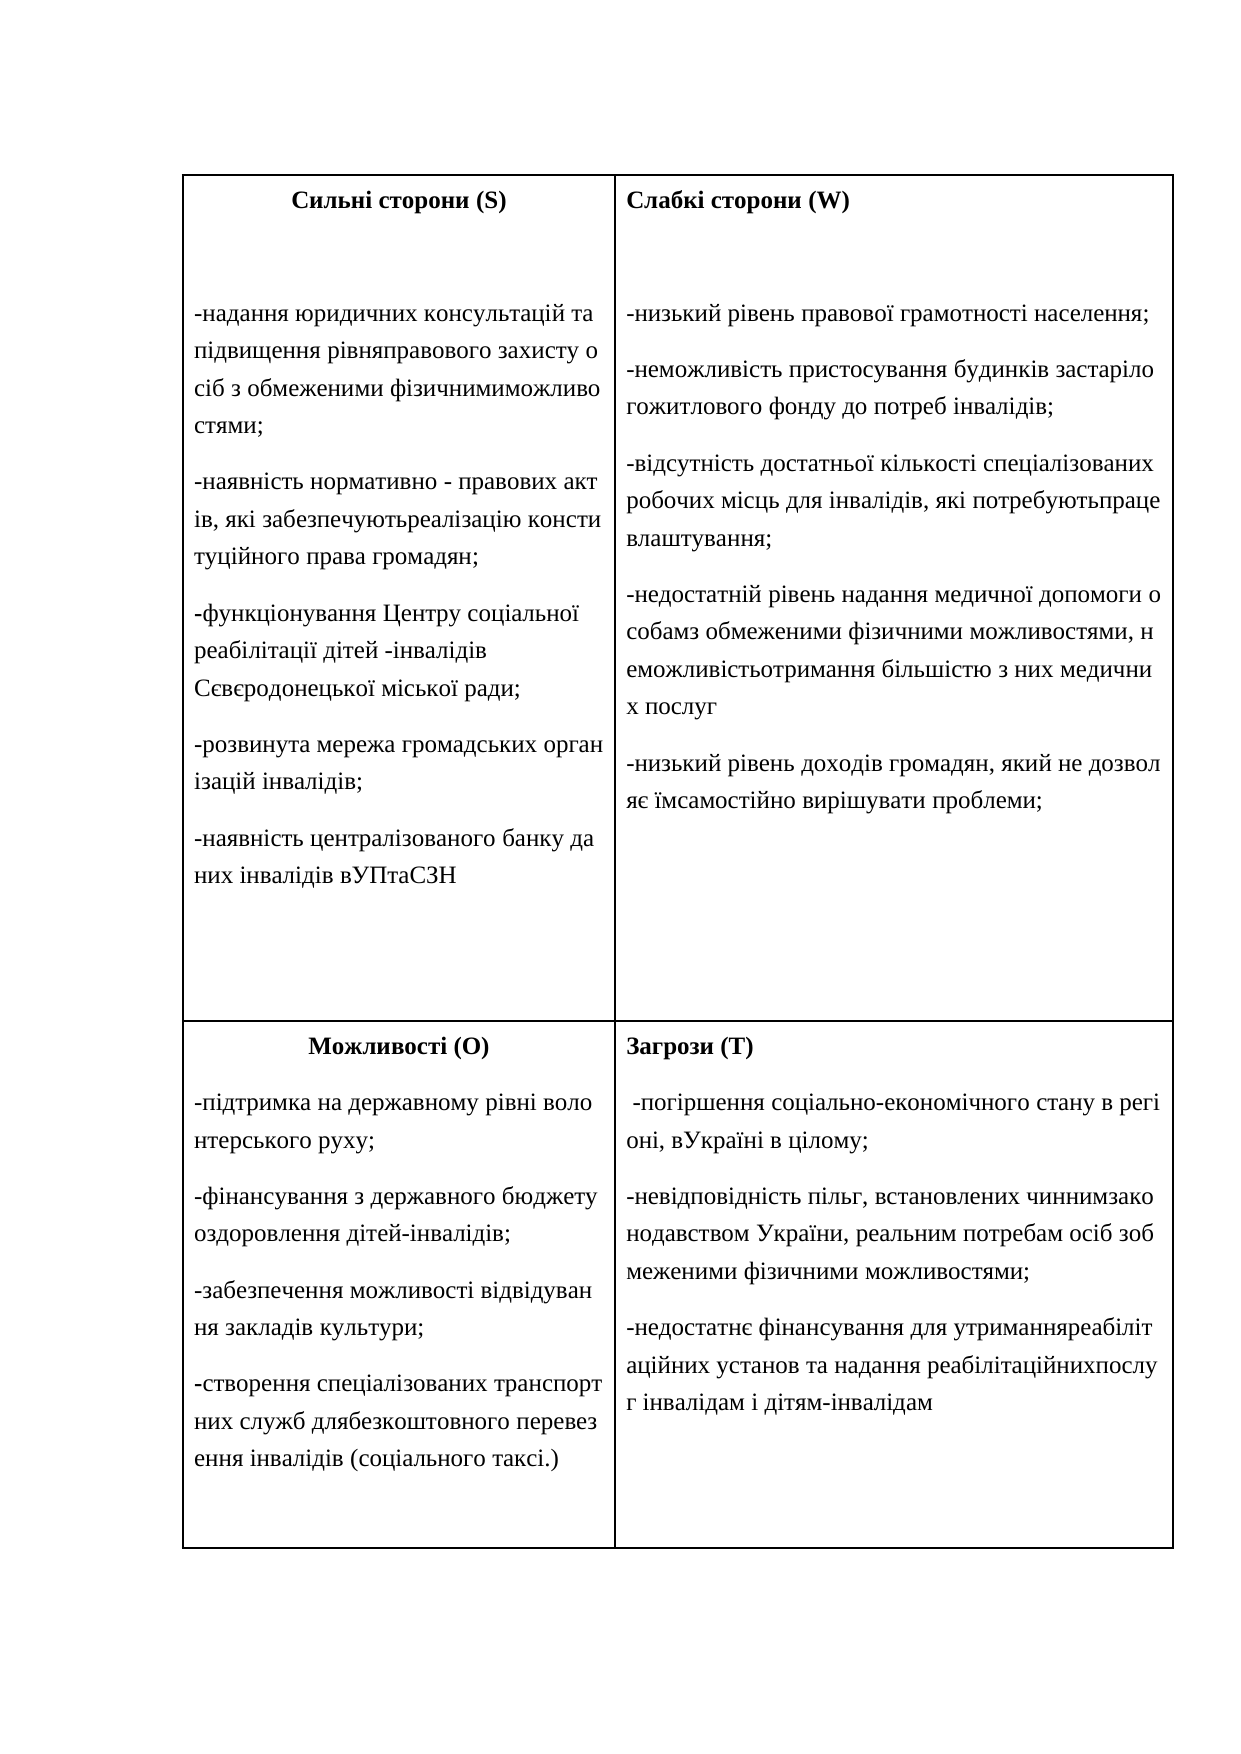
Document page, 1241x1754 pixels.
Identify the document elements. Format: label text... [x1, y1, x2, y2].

table_cell Загрози (T) -погіршення соціально-економічного стану в регіоні, вУкраїні в цілому; -невідповідність пільг, встановлених чиннимзаконодавством України, реальним потребам осіб зобмеженими фізичними можливостями; -недостатнє фінансування для утриманняреабілітаційних установ та надання реабілітаційнихпослуг інвалідам і дітям-інвалідам [616, 1022, 1172, 1547]
table_cell Можливості (O) -підтримка на державному рівні волонтерського руху; -фінансування з державного бюджету оздоровлення дітей-інвалідів; -забезпечення можливості відвідування закладів культури; -створення спеціалізованих транспортних служб длябезкоштовного перевезення інвалідів (соціального таксі.) [184, 1022, 614, 1547]
table_header Сильні сторони (S) -надання юридичних консультацій та підвищення рівняправового захисту осіб з обмеженими фізичнимиможливостями; -наявність нормативно - правових актів, які забезпечуютьреалізацію конституційного права громадян; -функціонування Центру соціальної реабілітації дітей -інвалідів Сєвєродонецької міської ради; -розвинута мережа громадських організацій інвалідів; -наявність централізованого банку даних інвалідів вУПтаСЗН [184, 176, 614, 1020]
table_header Слабкі сторони (W) -низький рівень правової грамотності населення; -неможливість пристосування будинків застарілогожитлового фонду до потреб інвалідів; -відсутність достатньої кількості спеціалізованихробочих місць для інвалідів, які потребуютьпрацевлаштування; -недостатній рівень надання медичної допомоги особамз обмеженими фізичними можливостями, неможливістьотримання більшістю з них медичних послуг -низький рівень доходів громадян, який не дозволяє їмсамостійно вирішувати проблеми; [616, 176, 1172, 1020]
